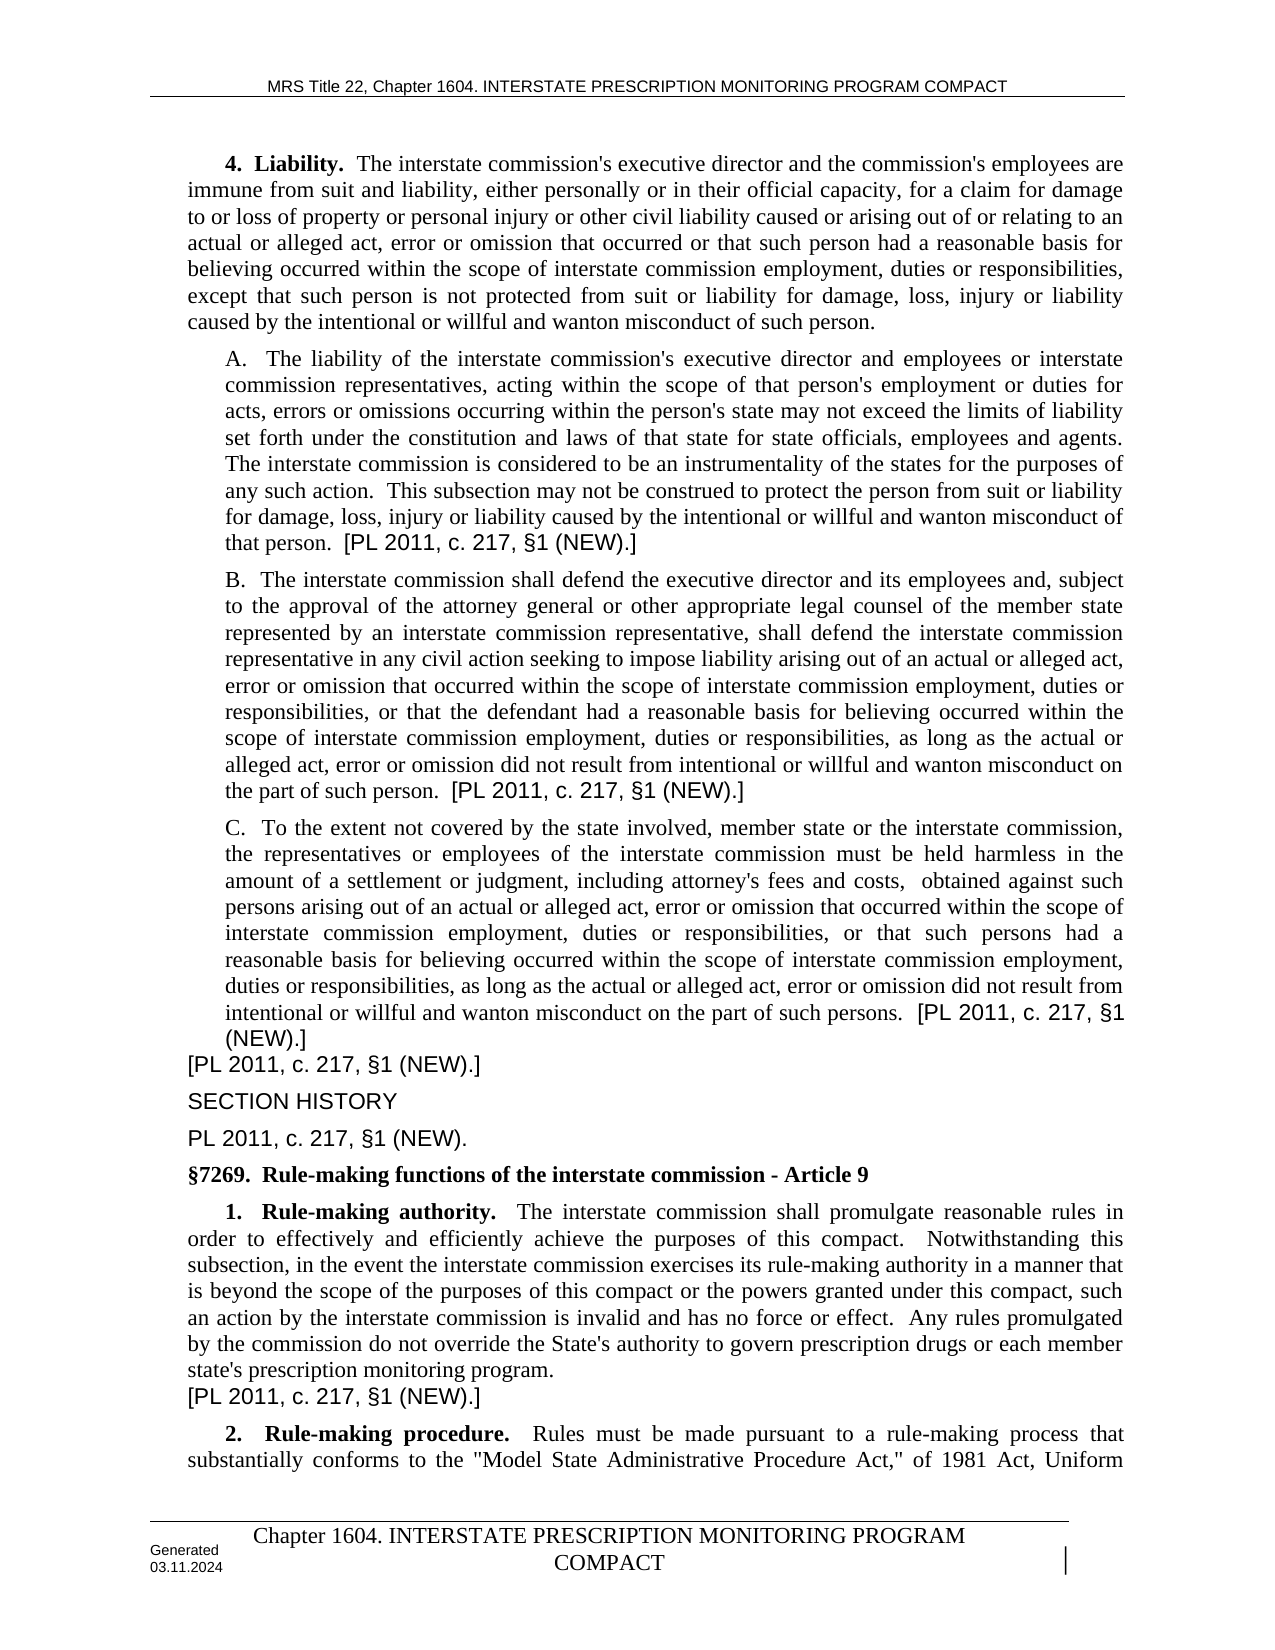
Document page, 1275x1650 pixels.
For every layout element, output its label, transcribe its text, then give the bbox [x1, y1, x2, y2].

text C. To the extent not covered by the state involved, member state or the interstate commission, the representatives or employees of the interstate commission must be held harmless in the amount of a settlement or judgment, including attorney's fees and costs, obtained against such persons arising out of an actual or alleged act, error or omission that occurred within the scope of interstate commission employment, duties or responsibilities, or that such persons had a reasonable basis for believing occurred within the scope of interstate commission employment, duties or responsibilities, as long as the actual or alleged act, error or omission did not result from intentional or willful and wanton misconduct on the part of such persons. [PL 2011, c. 217, §1 (NEW).] [225, 814, 1125, 1051]
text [187, 1419, 1125, 1472]
text [PL 2011, c. 217, §1 (NEW).] [187, 1051, 1125, 1078]
text A. The liability of the interstate commission's executive director and employees or interstate commission representatives, acting within the scope of that person's employment or duties for acts, errors or omissions occurring within the person's state may not exceed the limits of liability set forth under the constitution and laws of that state for state officials, employees and agents. The interstate commission is considered to be an instrumentality of the states for the purposes of any such action. This subsection may not be construed to protect the person from suit or liability for damage, loss, injury or liability caused by the intentional or willful and wanton misconduct of that person. [PL 2011, c. 217, §1 (NEW).] [225, 345, 1125, 556]
text [PL 2011, c. 217, §1 (NEW).] [187, 1383, 1125, 1409]
text SECTION HISTORY [187, 1088, 1125, 1114]
text 1. Rule-making authority. The interstate commission shall promulgate reasonable rules in order to effectively and efficiently achieve the purposes of this compact. Notwithstanding this subsection, in the event the interstate commission exercises its rule-making authority in a manner that is beyond the scope of the purposes of this compact or the powers granted under this compact, such an action by the interstate commission is invalid and has no force or effect. Any rules promulgated by the commission do not override the State's authority to govern prescription drugs or each member state's prescription monitoring program. [187, 1198, 1125, 1383]
text 4. Liability. The interstate commission's executive director and the commission's employees are immune from suit and liability, either personally or in their official capacity, for a claim for damage to or loss of property or personal injury or other civil liability caused or arising out of or relating to an actual or alleged act, error or omission that occurred or that such person had a reasonable basis for believing occurred within the scope of interstate commission employment, duties or responsibilities, except that such person is not protected from suit or liability for damage, loss, injury or liability caused by the intentional or willful and wanton misconduct of such person. [187, 150, 1125, 334]
text PL 2011, c. 217, §1 (NEW). [187, 1125, 1125, 1151]
text B. The interstate commission shall defend the executive director and its employees and, subject to the approval of the attorney general or other appropriate legal counsel of the member state represented by an interstate commission representative, shall defend the interstate commission representative in any civil action seeking to impose liability arising out of an actual or alleged act, error or omission that occurred within the scope of interstate commission employment, duties or responsibilities, or that the defendant had a reasonable basis for believing occurred within the scope of interstate commission employment, duties or responsibilities, as long as the actual or alleged act, error or omission did not result from intentional or willful and wanton misconduct on the part of such person. [PL 2011, c. 217, §1 (NEW).] [225, 566, 1125, 803]
text §7269. Rule-making functions of the interstate commission - Article 9 [187, 1162, 1125, 1188]
